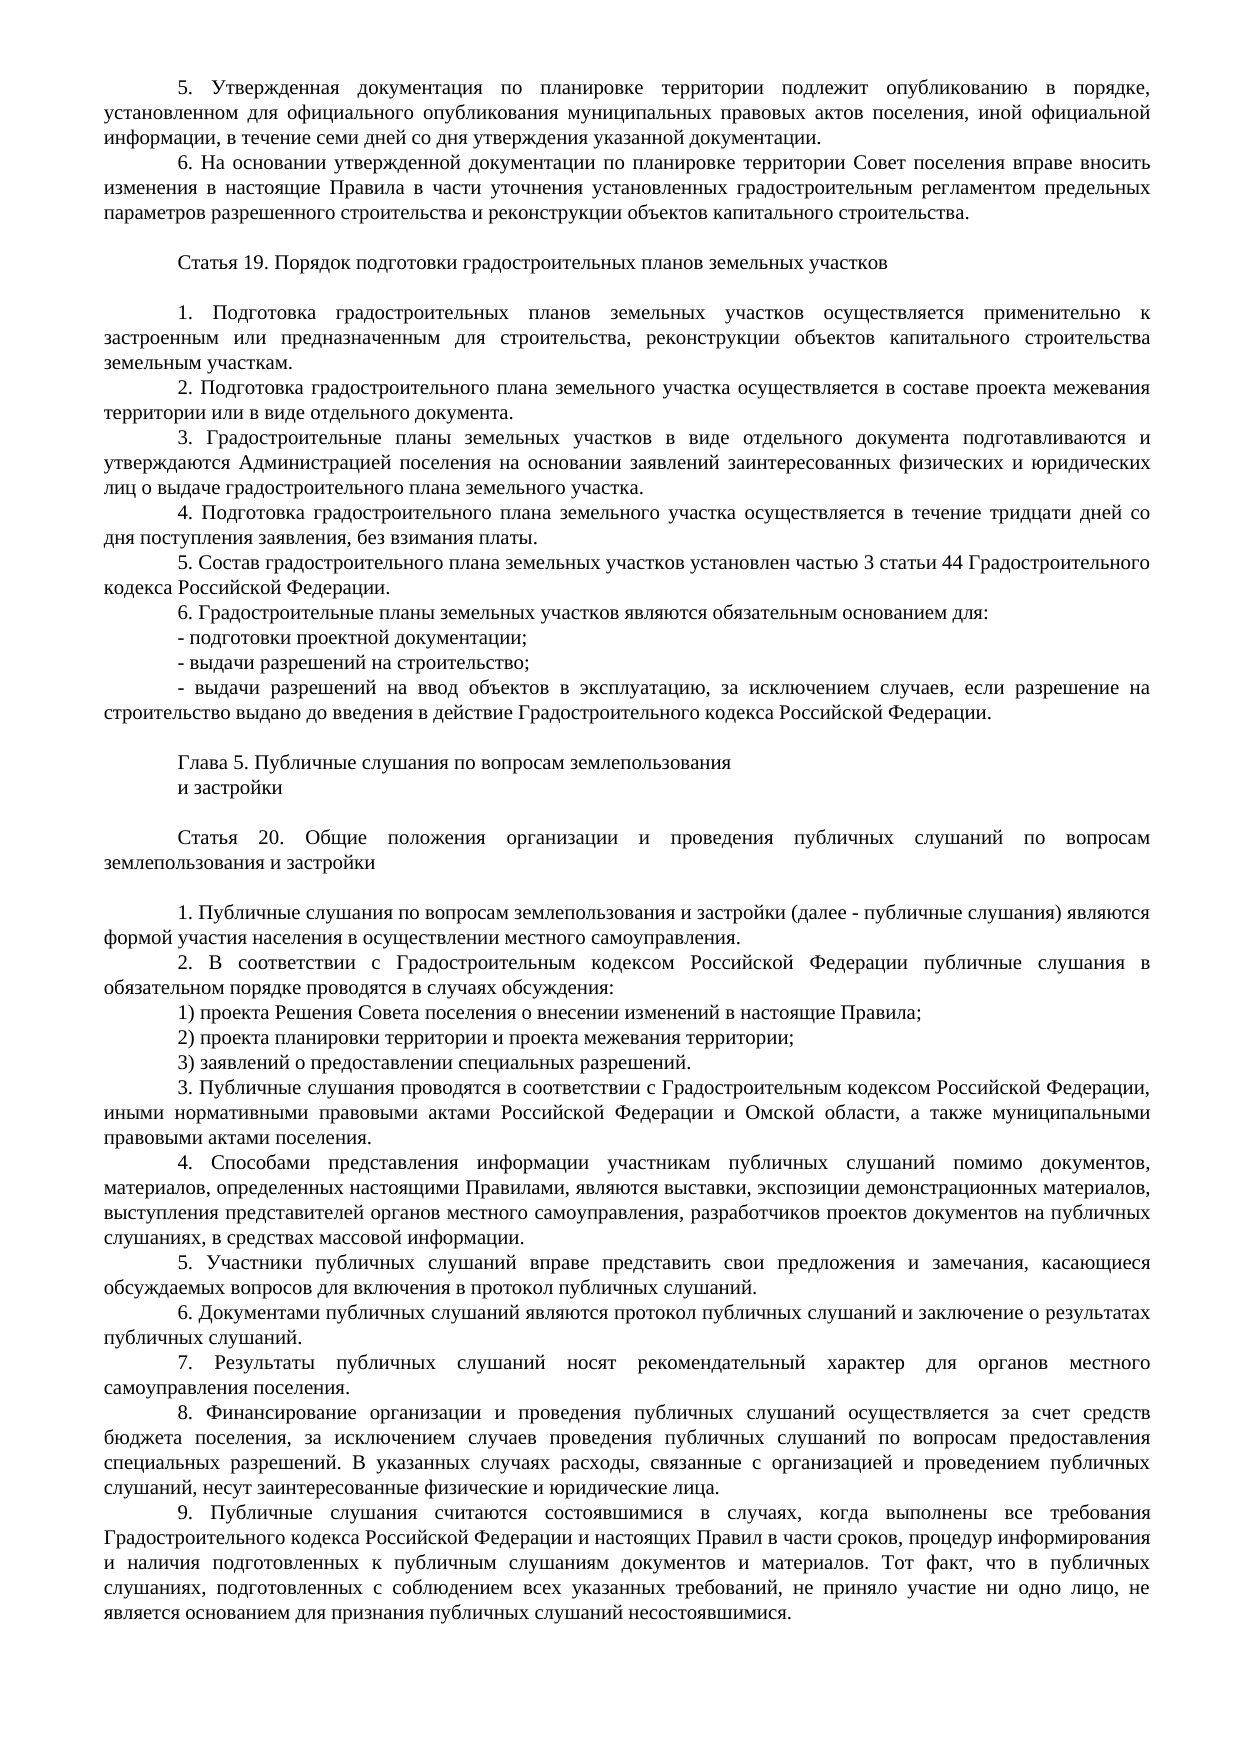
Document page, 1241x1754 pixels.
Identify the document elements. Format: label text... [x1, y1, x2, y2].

text 2) проекта планировки территории и проекта межевания территории; [103, 1024, 1152, 1049]
text 1. Подготовка градостроительных планов земельных участков осуществляется применительно к застроенным или предназначенным для строительства, реконструкции объектов капитального строительства земельным участкам. [103, 299, 1152, 374]
text 5. Утвержденная документация по планировке территории подлежит опубликованию в порядке, установленном для официального опубликования муниципальных правовых актов поселения, иной официальной информации, в течение семи дней со дня утверждения указанной документации. [103, 74, 1152, 149]
text - выдачи разрешений на строительство; [103, 649, 1152, 674]
text 5. Состав градостроительного плана земельных участков установлен частью 3 статьи 44 Градостроительного кодекса Российской Федерации. [103, 549, 1152, 599]
text - выдачи разрешений на ввод объектов в эксплуатацию, за исключением случаев, если разрешение на строительство выдано до введения в действие Градостроительного кодекса Российской Федерации. [103, 674, 1152, 724]
text Статья 19. Порядок подготовки градостроительных планов земельных участков [103, 249, 1152, 274]
text - подготовки проектной документации; [103, 624, 1152, 649]
text 9. Публичные слушания считаются состоявшимися в случаях, когда выполнены все требования Градостроительного кодекса Российской Федерации и настоящих Правил в части сроков, процедур информирования и наличия подготовленных к публичным слушаниям документов и материалов. Тот факт, что в публичных слушаниях, подготовленных с соблюдением всех указанных требований, не приняло участие ни одно лицо, не является основанием для признания публичных слушаний несостоявшимися. [103, 1499, 1152, 1624]
text и застройки [103, 774, 1152, 799]
text Глава 5. Публичные слушания по вопросам землепользования [103, 749, 1152, 774]
text 8. Финансирование организации и проведения публичных слушаний осуществляется за счет средств бюджета поселения, за исключением случаев проведения публичных слушаний по вопросам предоставления специальных разрешений. В указанных случаях расходы, связанные с организацией и проведением публичных слушаний, несут заинтересованные физические и юридические лица. [103, 1399, 1152, 1499]
text 2. В соответствии с Градостроительным кодексом Российской Федерации публичные слушания в обязательном порядке проводятся в случаях обсуждения: [103, 949, 1152, 999]
text 1. Публичные слушания по вопросам землепользования и застройки (далее - публичные слушания) являются формой участия населения в осуществлении местного самоуправления. [103, 899, 1152, 949]
text 4. Способами представления информации участникам публичных слушаний помимо документов, материалов, определенных настоящими Правилами, являются выставки, экспозиции демонстрационных материалов, выступления представителей органов местного самоуправления, разработчиков проектов документов на публичных слушаниях, в средствах массовой информации. [103, 1149, 1152, 1249]
text 5. Участники публичных слушаний вправе представить свои предложения и замечания, касающиеся обсуждаемых вопросов для включения в протокол публичных слушаний. [103, 1249, 1152, 1299]
text 1) проекта Решения Совета поселения о внесении изменений в настоящие Правила; [103, 999, 1152, 1024]
text 3) заявлений о предоставлении специальных разрешений. [103, 1049, 1152, 1074]
text 2. Подготовка градостроительного плана земельного участка осуществляется в составе проекта межевания территории или в виде отдельного документа. [103, 374, 1152, 424]
text 7. Результаты публичных слушаний носят рекомендательный характер для органов местного самоуправления поселения. [103, 1349, 1152, 1399]
text 3. Градостроительные планы земельных участков в виде отдельного документа подготавливаются и утверждаются Администрацией поселения на основании заявлений заинтересованных физических и юридических лиц о выдаче градостроительного плана земельного участка. [103, 424, 1152, 499]
text 4. Подготовка градостроительного плана земельного участка осуществляется в течение тридцати дней со дня поступления заявления, без взимания платы. [103, 499, 1152, 549]
text 6. Градостроительные планы земельных участков являются обязательным основанием для: [103, 599, 1152, 624]
text 6. На основании утвержденной документации по планировке территории Совет поселения вправе вносить изменения в настоящие Правила в части уточнения установленных градостроительным регламентом предельных параметров разрешенного строительства и реконструкции объектов капитального строительства. [103, 149, 1152, 224]
text 6. Документами публичных слушаний являются протокол публичных слушаний и заключение о результатах публичных слушаний. [103, 1299, 1152, 1349]
text 3. Публичные слушания проводятся в соответствии с Градостроительным кодексом Российской Федерации, иными нормативными правовыми актами Российской Федерации и Омской области, а также муниципальными правовыми актами поселения. [103, 1074, 1152, 1149]
text Статья 20. Общие положения организации и проведения публичных слушаний по вопросам землепользования и застройки [103, 824, 1152, 874]
